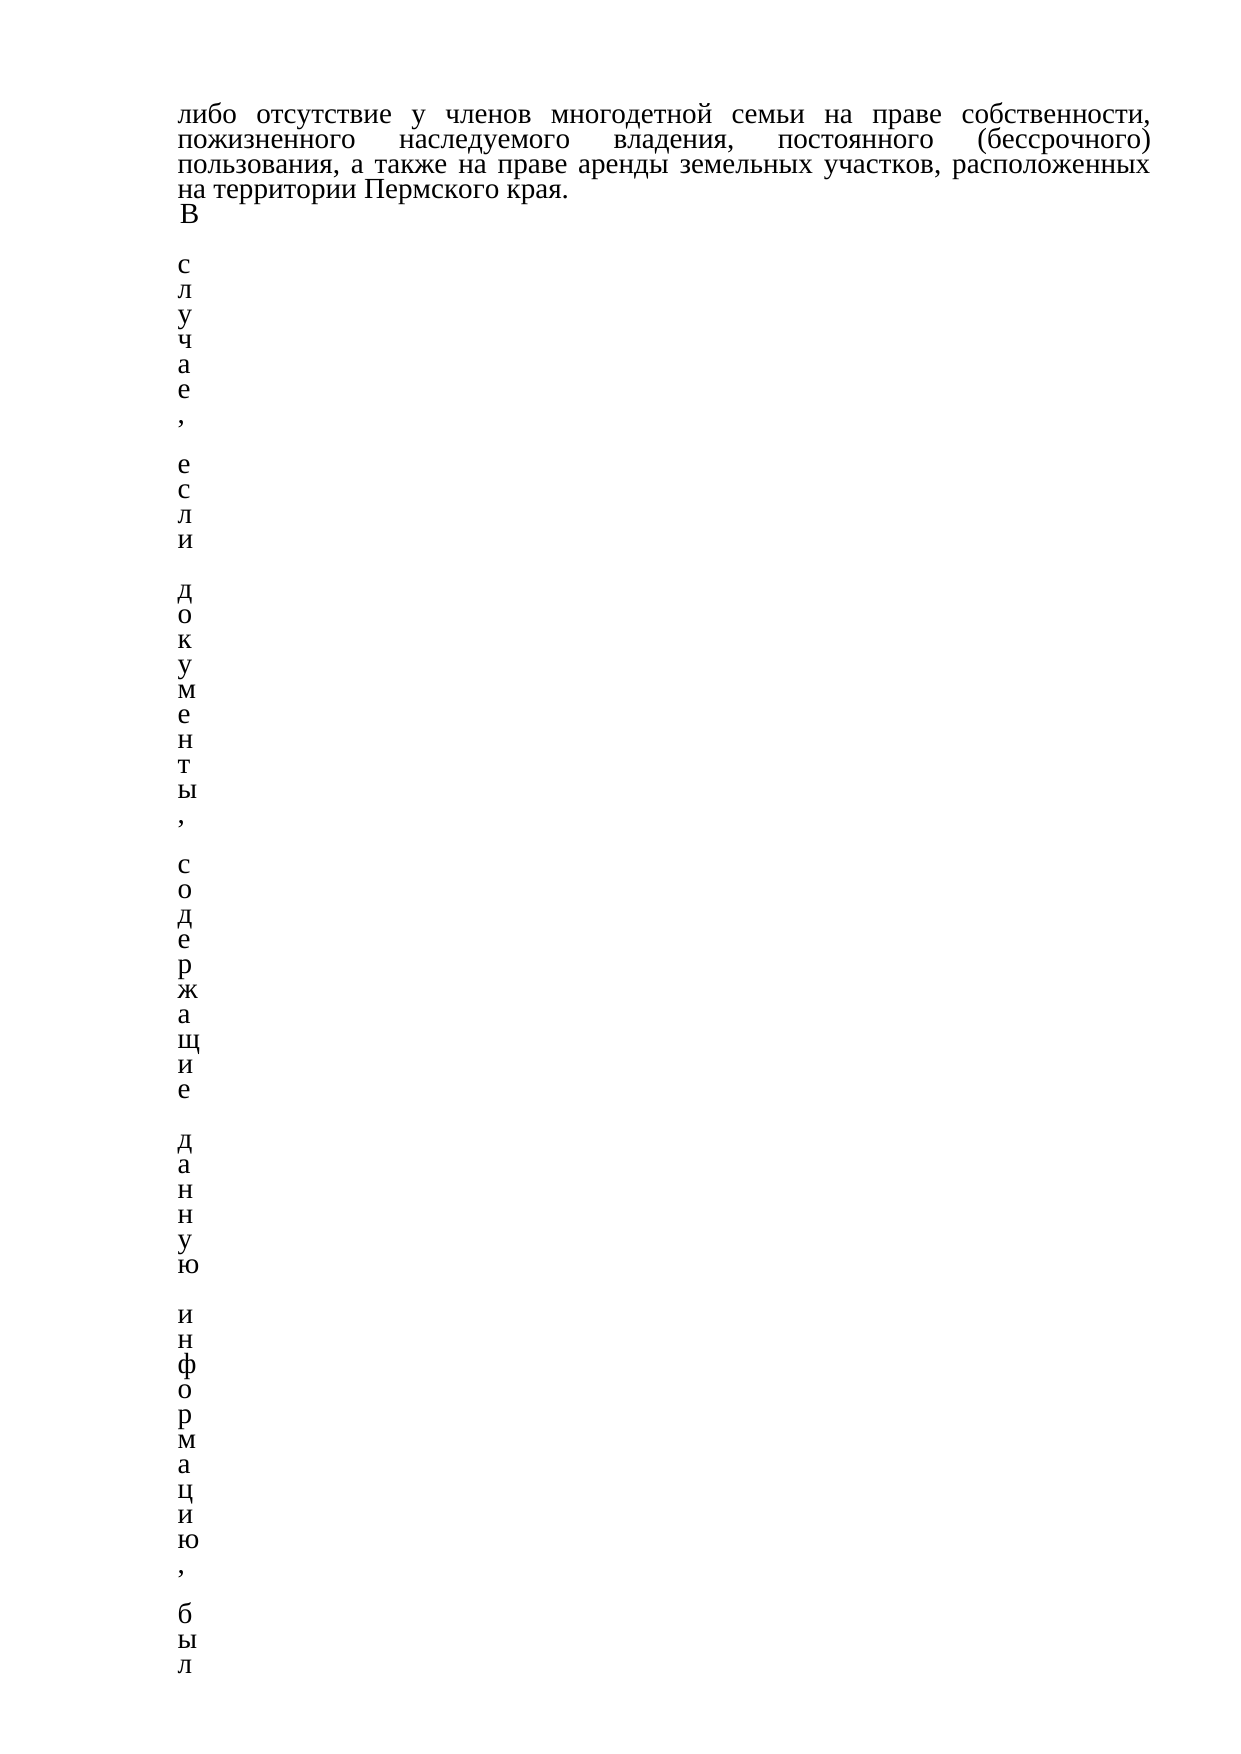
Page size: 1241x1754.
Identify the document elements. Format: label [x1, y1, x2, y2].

text [177, 103, 1152, 203]
